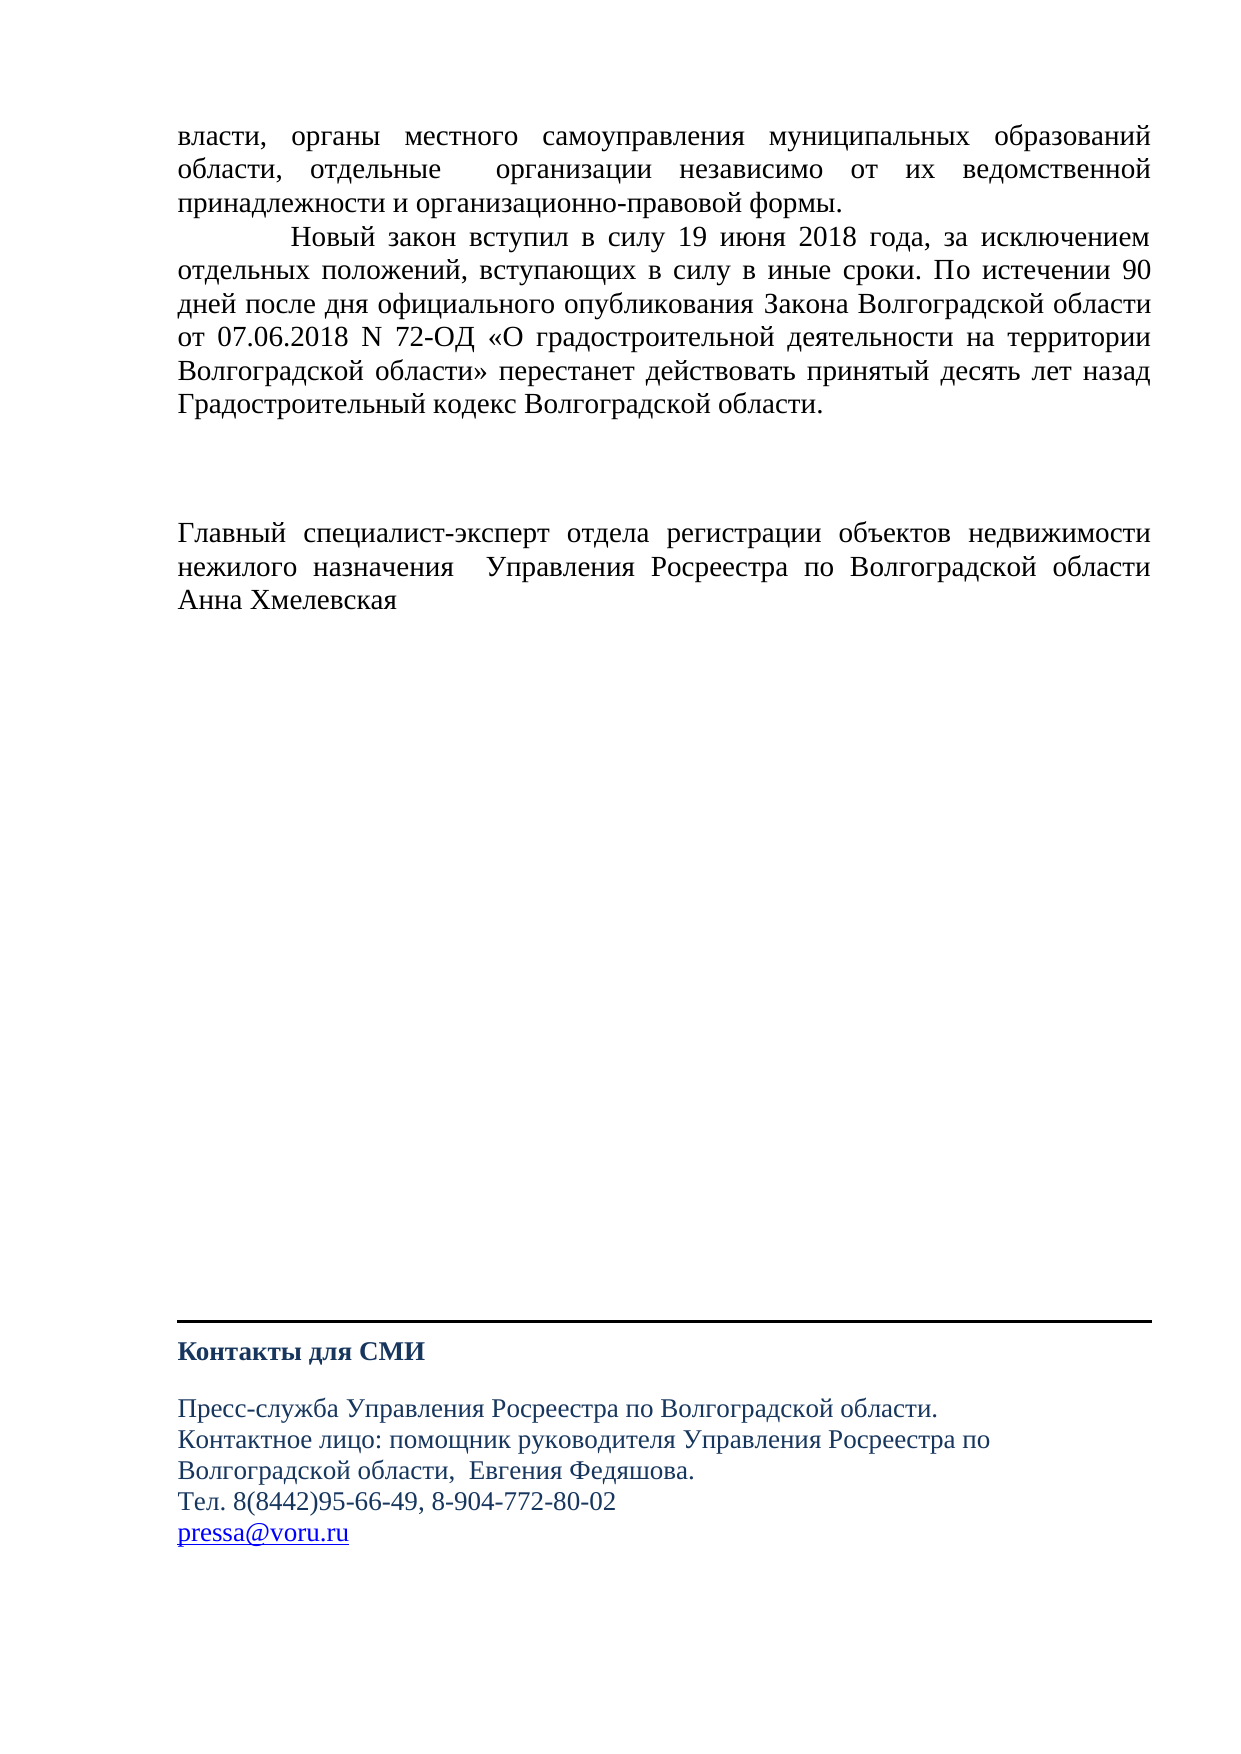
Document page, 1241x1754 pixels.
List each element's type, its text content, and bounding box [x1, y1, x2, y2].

text pressa@voru.ru [177, 1517, 1152, 1548]
text Пресс-служба Управления Росреестра по Волгоградской области. [177, 1392, 1152, 1423]
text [177, 118, 1152, 219]
text Контактное лицо: помощник руководителя Управления Росреестра по Волгоградской области, Евгения Федяшова. [177, 1423, 1152, 1485]
text Контакты для СМИ [177, 1335, 1152, 1367]
text Главный специалист-эксперт отдела регистрации объектов недвижимости нежилого назначения Управления Росреестра по Волгоградской области Анна Хмелевская [177, 515, 1152, 616]
text Новый закон вступил в силу 19 июня 2018 года, за исключением отдельных положений, вступающих в силу в иные сроки. По истечении 90 дней после дня официального опубликования Закона Волгоградской области от 07.06.2018 N 72-ОД «О градостроительной деятельности на территории Волгоградской области» перестанет действовать принятый десять лет назад Градостроительный кодекс Волгоградской области. [177, 219, 1152, 420]
text Тел. 8(8442)95-66-49, 8-904-772-80-02 [177, 1485, 1152, 1517]
